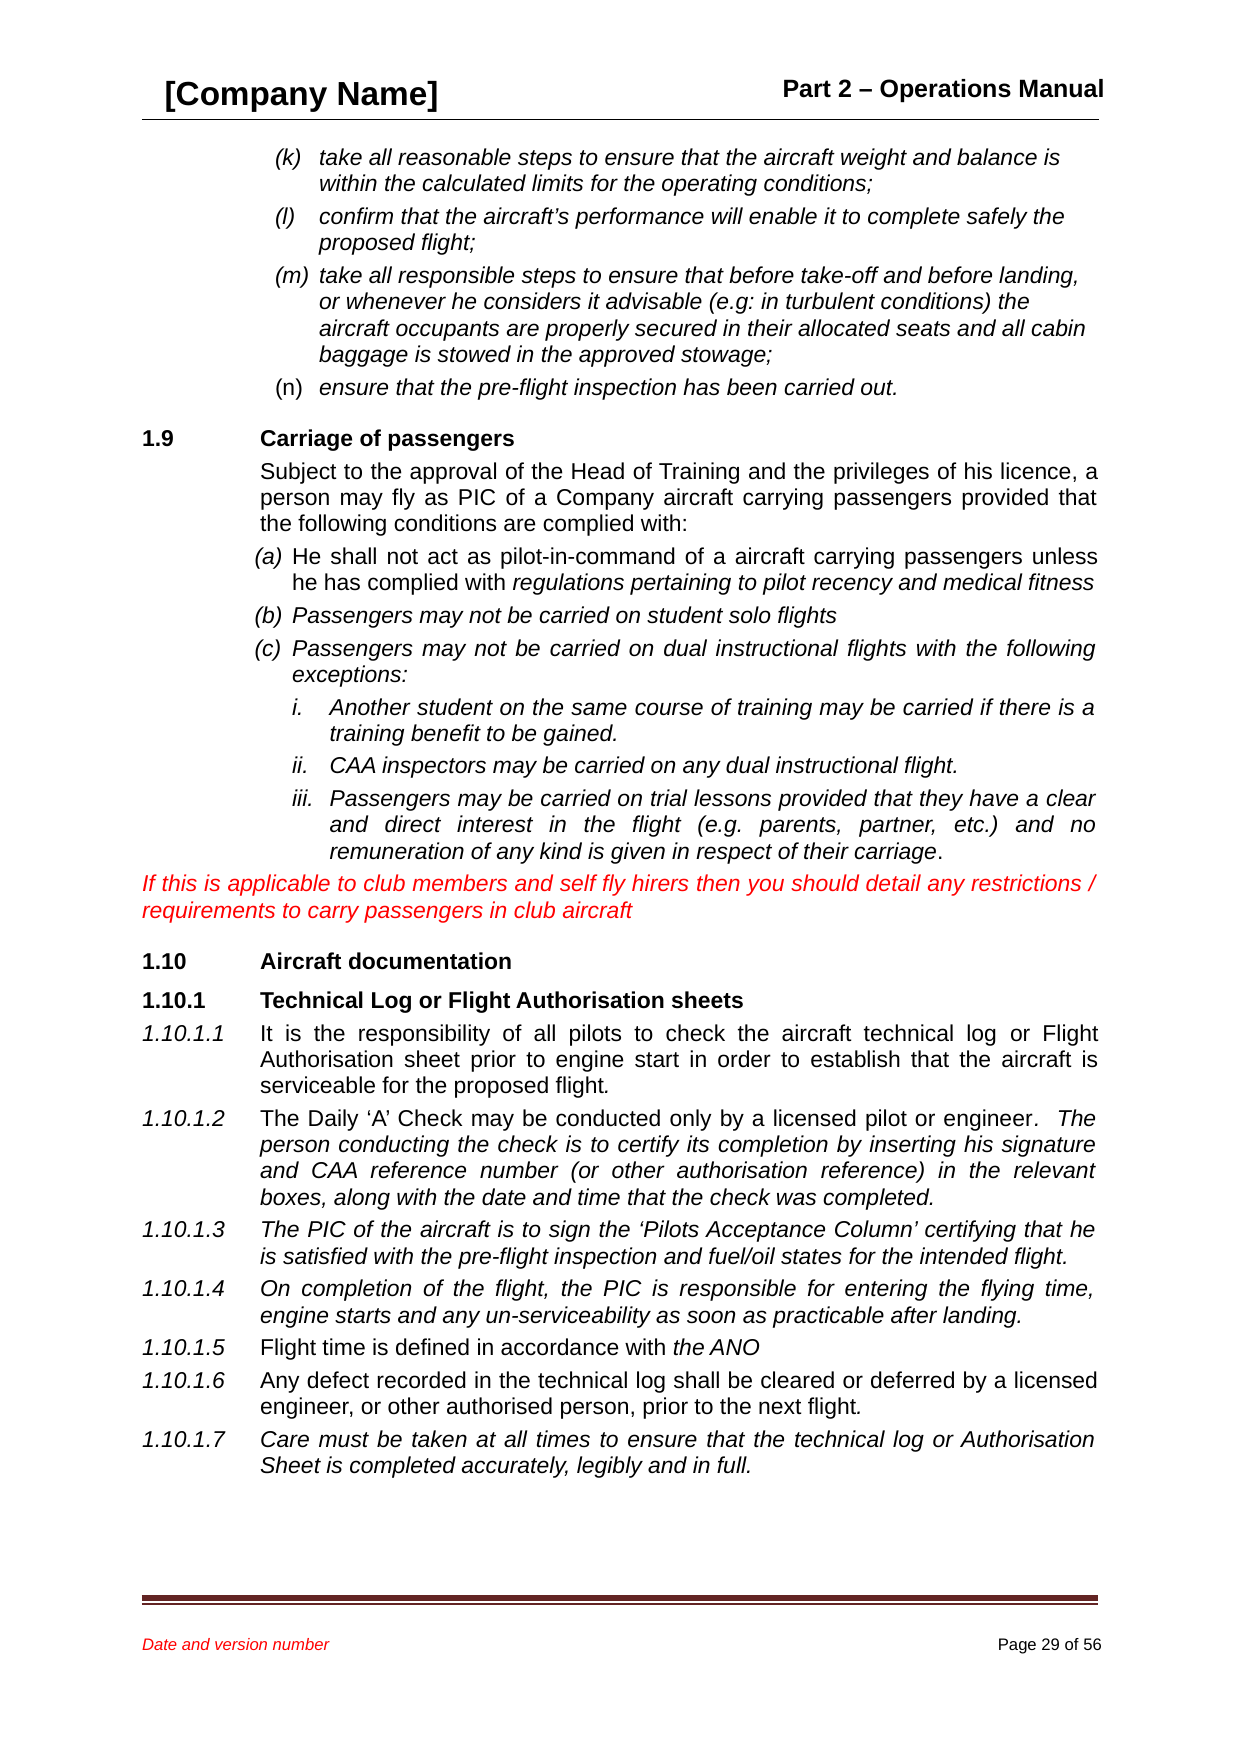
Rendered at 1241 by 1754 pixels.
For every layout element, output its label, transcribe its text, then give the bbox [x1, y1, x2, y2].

list 1.10 Aircraft documentation [142, 948, 1098, 974]
list 1.10.1 Technical Log or Flight Authorisation sheets [142, 987, 1098, 1013]
list 1.10.1.6 Any defect recorded in the technical log shall be cleared or deferred by a licensed engineer, or other authorised person, prior to the next flight. [142, 1367, 1098, 1420]
list 1.10.1.5 Flight time is defined in accordance with the ANO [142, 1334, 1098, 1361]
list 1.10.1.2 The Daily ‘A’ Check may be conducted only by a licensed pilot or engineer. The person conducting the check is to certify its completion by inserting his signature and CAA reference number (or other authorisation reference) in the relevant boxes, along with the date and time that the check was completed. [142, 1105, 1098, 1210]
list 1.10.1.3 The PIC of the aircraft is to sign the ‘Pilots Acceptance Column’ certifying that he is satisfied with the pre-flight inspection and fuel/oil states for the intended flight. [142, 1216, 1098, 1269]
list 1.10.1.4 On completion of the flight, the PIC is responsible for entering the flying time, engine starts and any un-serviceability as soon as practicable after landing. [142, 1275, 1098, 1328]
list 1.10.1.1 It is the responsibility of all pilots to check the aircraft technical log or Flight Authorisation sheet prior to engine start in order to establish that the aircraft is serviceable for the proposed flight. [142, 1019, 1098, 1098]
list Another student on the same course of training may be carried if there is a training benefit to be gained. [292, 693, 1098, 746]
list ensure that the pre-flight inspection has been carried out. [275, 374, 1098, 400]
list He shall not act as pilot-in-command of a aircraft carrying passengers unless he has complied with regulations pertaining to pilot recency and medical fitness [254, 543, 1098, 596]
list confirm that the aircraft’s performance will enable it to complete safely the proposed flight; [275, 203, 1098, 256]
text Subject to the approval of the Head of Training and the privileges of his licence, a person may fly as PIC of a Company aircraft carrying passengers provided that the following conditions are complied with: [260, 458, 1098, 537]
list 1.10.1.7 Care must be taken at all times to ensure that the technical log or Authorisation Sheet is completed accurately, legibly and in full. [142, 1426, 1098, 1479]
list Passengers may not be carried on student solo flights [254, 602, 1098, 628]
list take all reasonable steps to ensure that the aircraft weight and balance is within the calculated limits for the operating conditions; [275, 144, 1098, 197]
list Passengers may not be carried on dual instructional flights with the following exceptions: [254, 634, 1098, 687]
list CAA inspectors may be carried on any dual instructional flight. [292, 752, 1098, 779]
list Passengers may be carried on trial lessons provided that they have a clear and direct interest in the flight (e.g. parents, partner, etc.) and no remuneration of any kind is given in respect of their carriage. [292, 785, 1098, 864]
list 1.9 Carriage of passengers [142, 425, 1098, 451]
list take all responsible steps to ensure that before take-off and before landing, or whenever he considers it advisable (e.g: in turbulent conditions) the aircraft occupants are properly secured in their allocated seats and all cabin baggage is stowed in the approved stowage; [275, 262, 1098, 367]
text If this is applicable to club members and self fly hirers then you should detail any restrictions / requirements to carry passengers in club aircraft [142, 870, 1098, 923]
